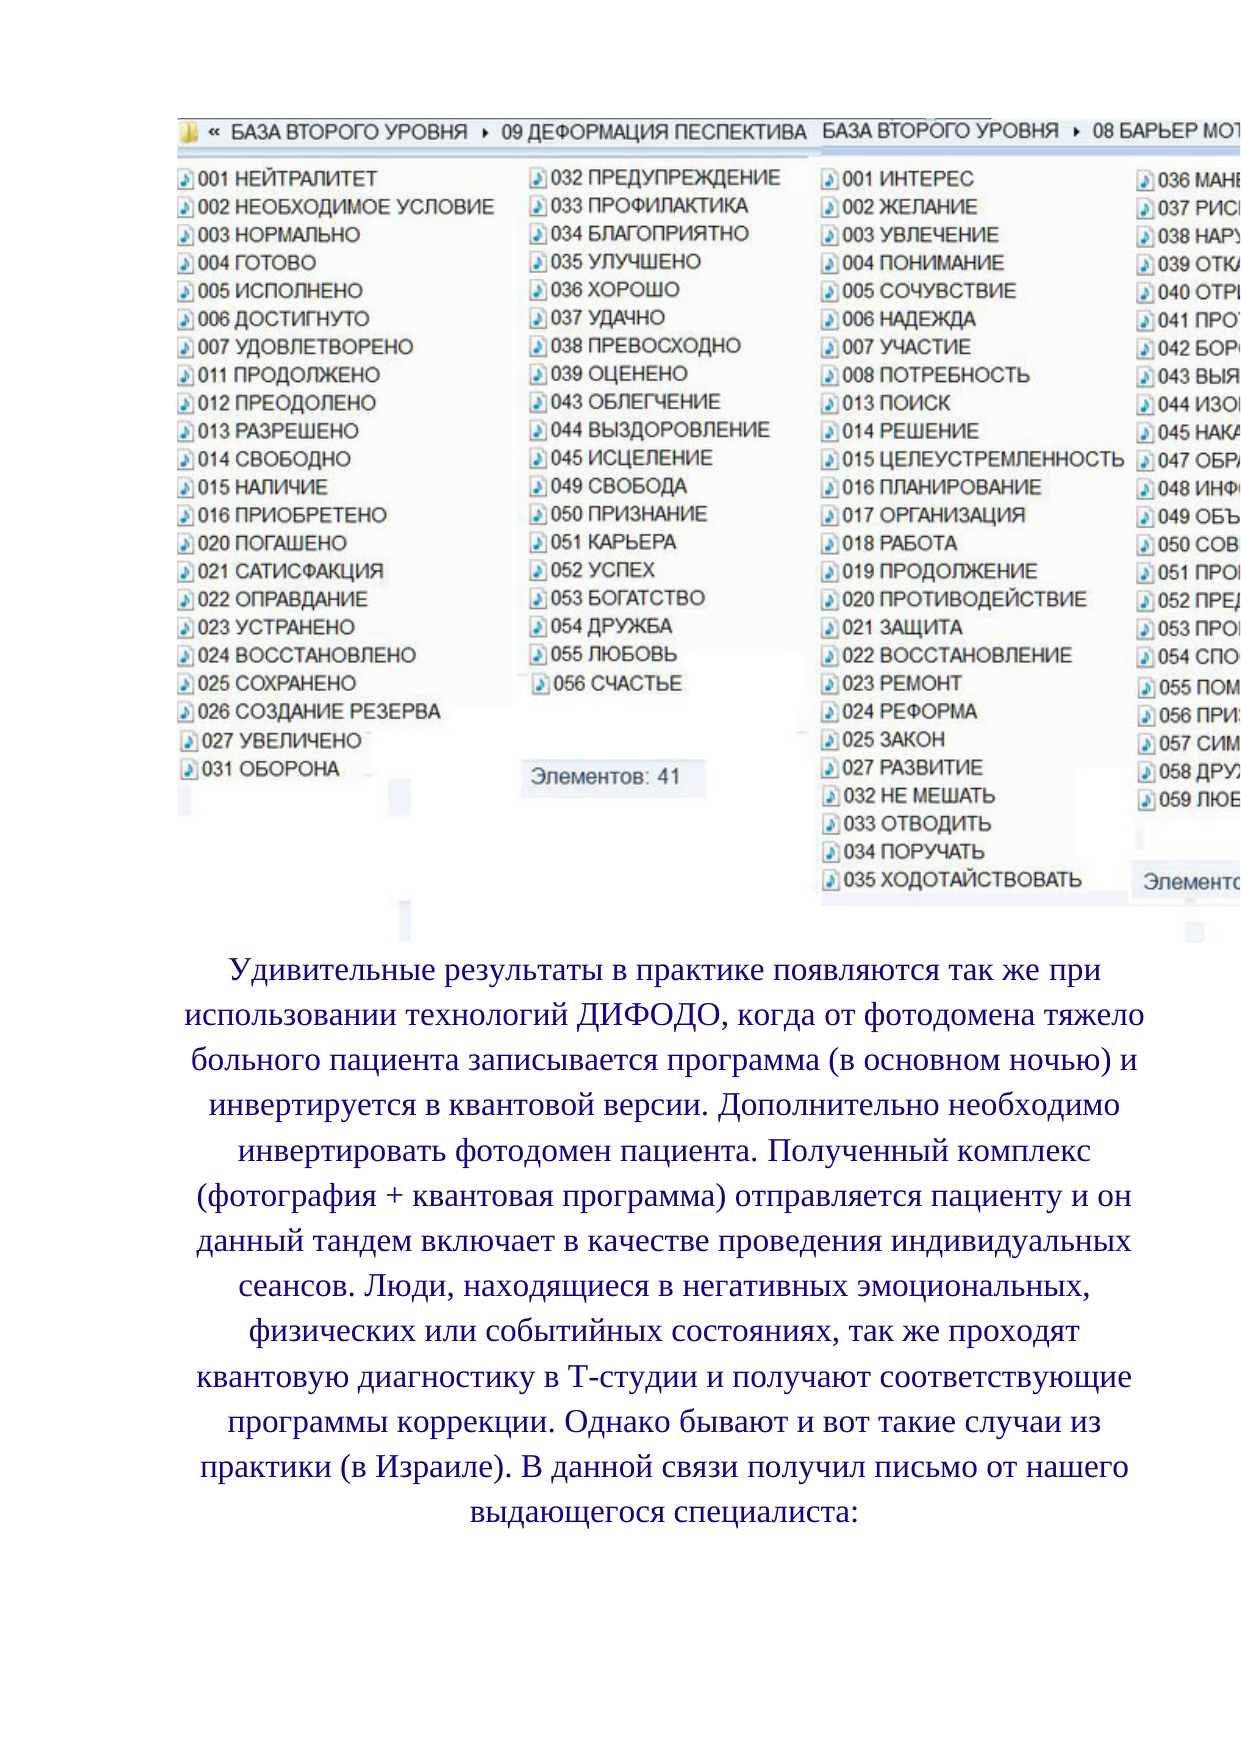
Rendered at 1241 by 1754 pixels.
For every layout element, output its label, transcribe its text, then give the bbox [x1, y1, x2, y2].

picture [177, 118, 1241, 943]
text Удивительные результаты в практике появляются так же при использовании технологий ДИФОДО, когда от фотодомена тяжело больного пациента записывается программа (в основном ночью) и инвертируется в квантовой версии. Дополнительно необходимо инвертировать фотодомен пациента. Полученный комплекс (фотография + квантовая программа) отправляется пациенту и он данный тандем включает в качестве проведения индивидуальных сеансов. Люди, находящиеся в негативных эмоциональных, физических или событийных состояниях, так же проходят квантовую диагностику в Т-студии и получают соответствующие программы коррекции. Однако бывают и вот такие случаи из практики (в Израиле). В данной связи получил письмо от нашего выдающегося специалиста: [177, 943, 1152, 1530]
